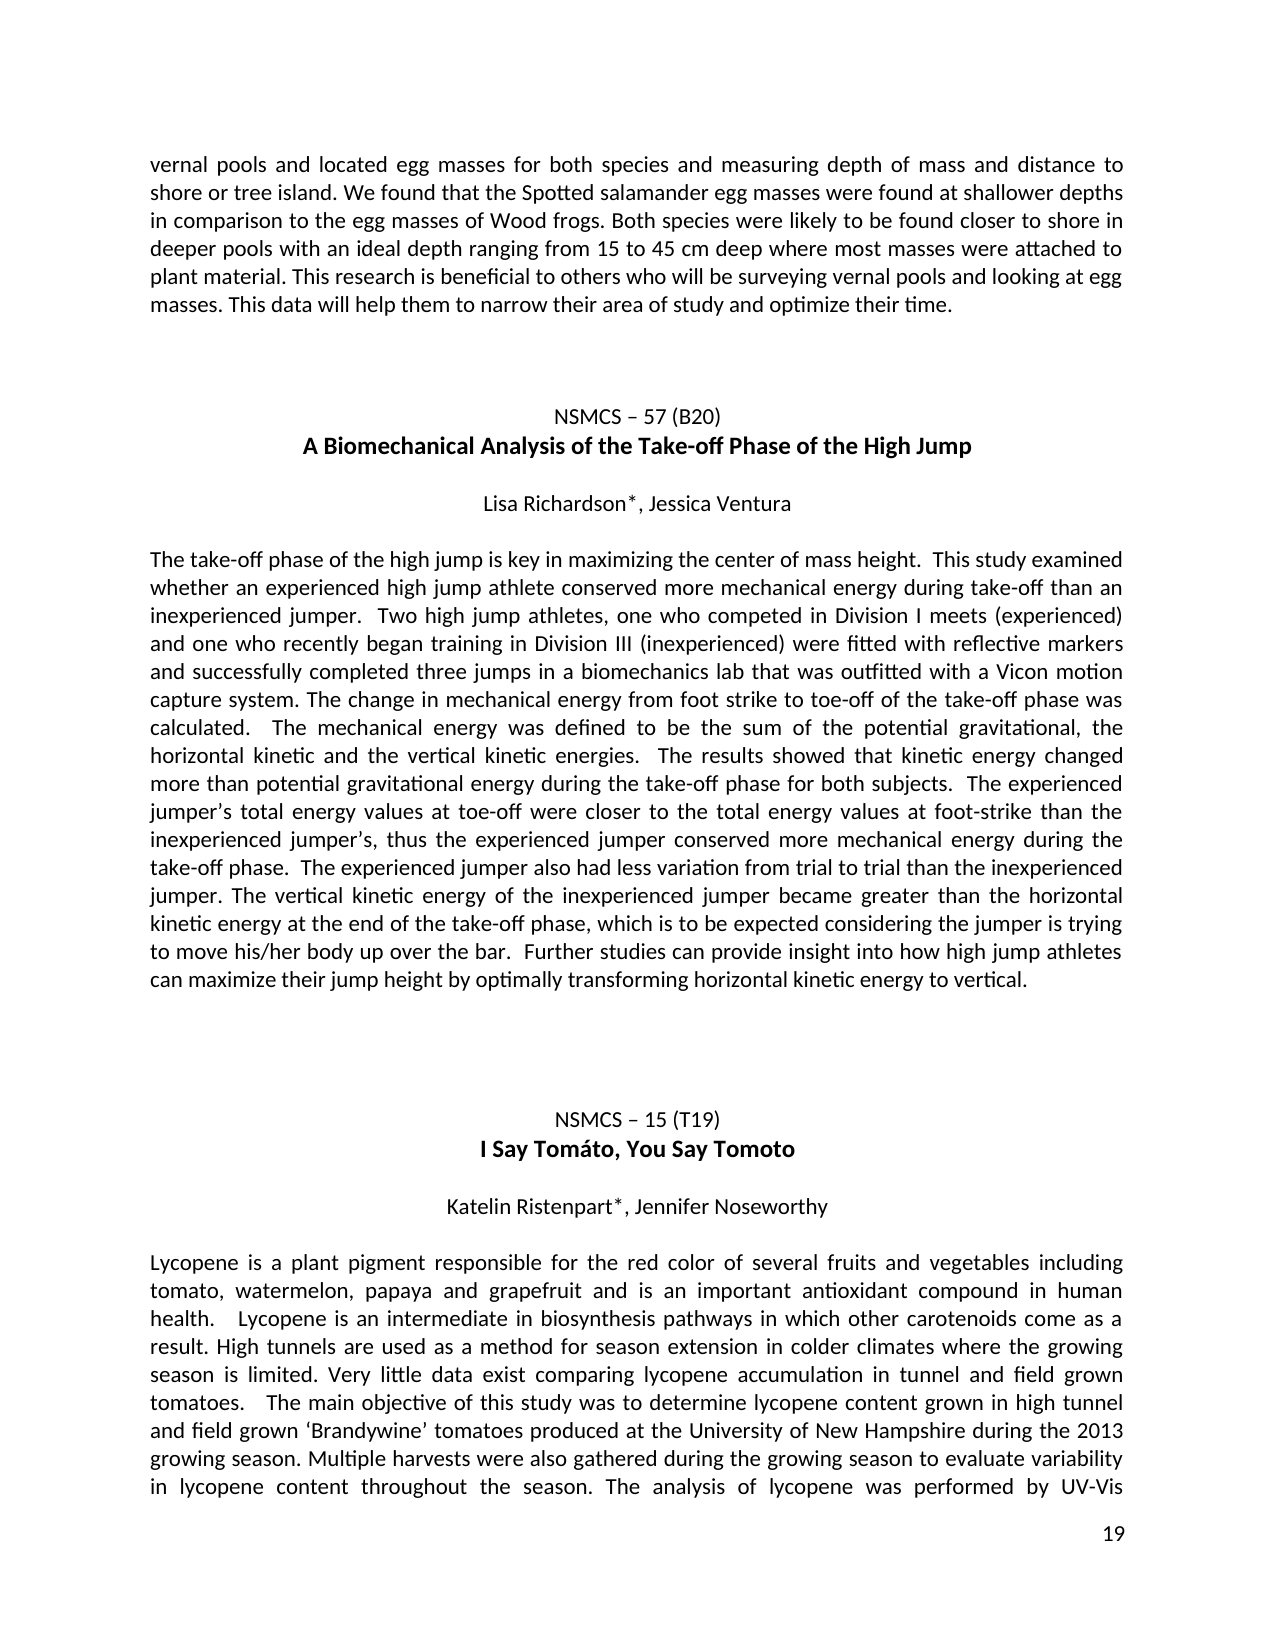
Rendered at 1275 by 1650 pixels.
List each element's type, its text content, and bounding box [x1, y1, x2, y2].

text The take-off phase of the high jump is key in maximizing the center of mass height. This study examined whether an experienced high jump athlete conserved more mechanical energy during take-off than an inexperienced jumper. Two high jump athletes, one who competed in Division I meets (experienced) and one who recently began training in Division III (inexperienced) were fitted with reflective markers and successfully completed three jumps in a biomechanics lab that was outfitted with a Vicon motion capture system. The change in mechanical energy from foot strike to toe-off of the take-off phase was calculated. The mechanical energy was defined to be the sum of the potential gravitational, the horizontal kinetic and the vertical kinetic energies. The results showed that kinetic energy changed more than potential gravitational energy during the take-off phase for both subjects. The experienced jumper’s total energy values at toe-off were closer to the total energy values at foot-strike than the inexperienced jumper’s, thus the experienced jumper conserved more mechanical energy during the take-off phase. The experienced jumper also had less variation from trial to trial than the inexperienced jumper. The vertical kinetic energy of the inexperienced jumper became greater than the horizontal kinetic energy at the end of the take-off phase, which is to be expected considering the jumper is trying to move his/her body up over the bar. Further studies can provide insight into how high jump athletes can maximize their jump height by optimally transforming horizontal kinetic energy to vertical. [150, 545, 1125, 993]
text NSMCS – 57 (B20) [150, 402, 1125, 430]
text Katelin Ristenpart*, Jennifer Noseworthy [150, 1192, 1125, 1220]
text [150, 1248, 1125, 1500]
text NSMCS – 15 (T19) [150, 1105, 1125, 1133]
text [150, 150, 1125, 318]
text Lisa Richardson*, Jessica Ventura [150, 489, 1125, 517]
text I Say Tomáto, You Say Tomoto [150, 1133, 1125, 1164]
text A Biomechanical Analysis of the Take-off Phase of the High Jump [150, 430, 1125, 461]
